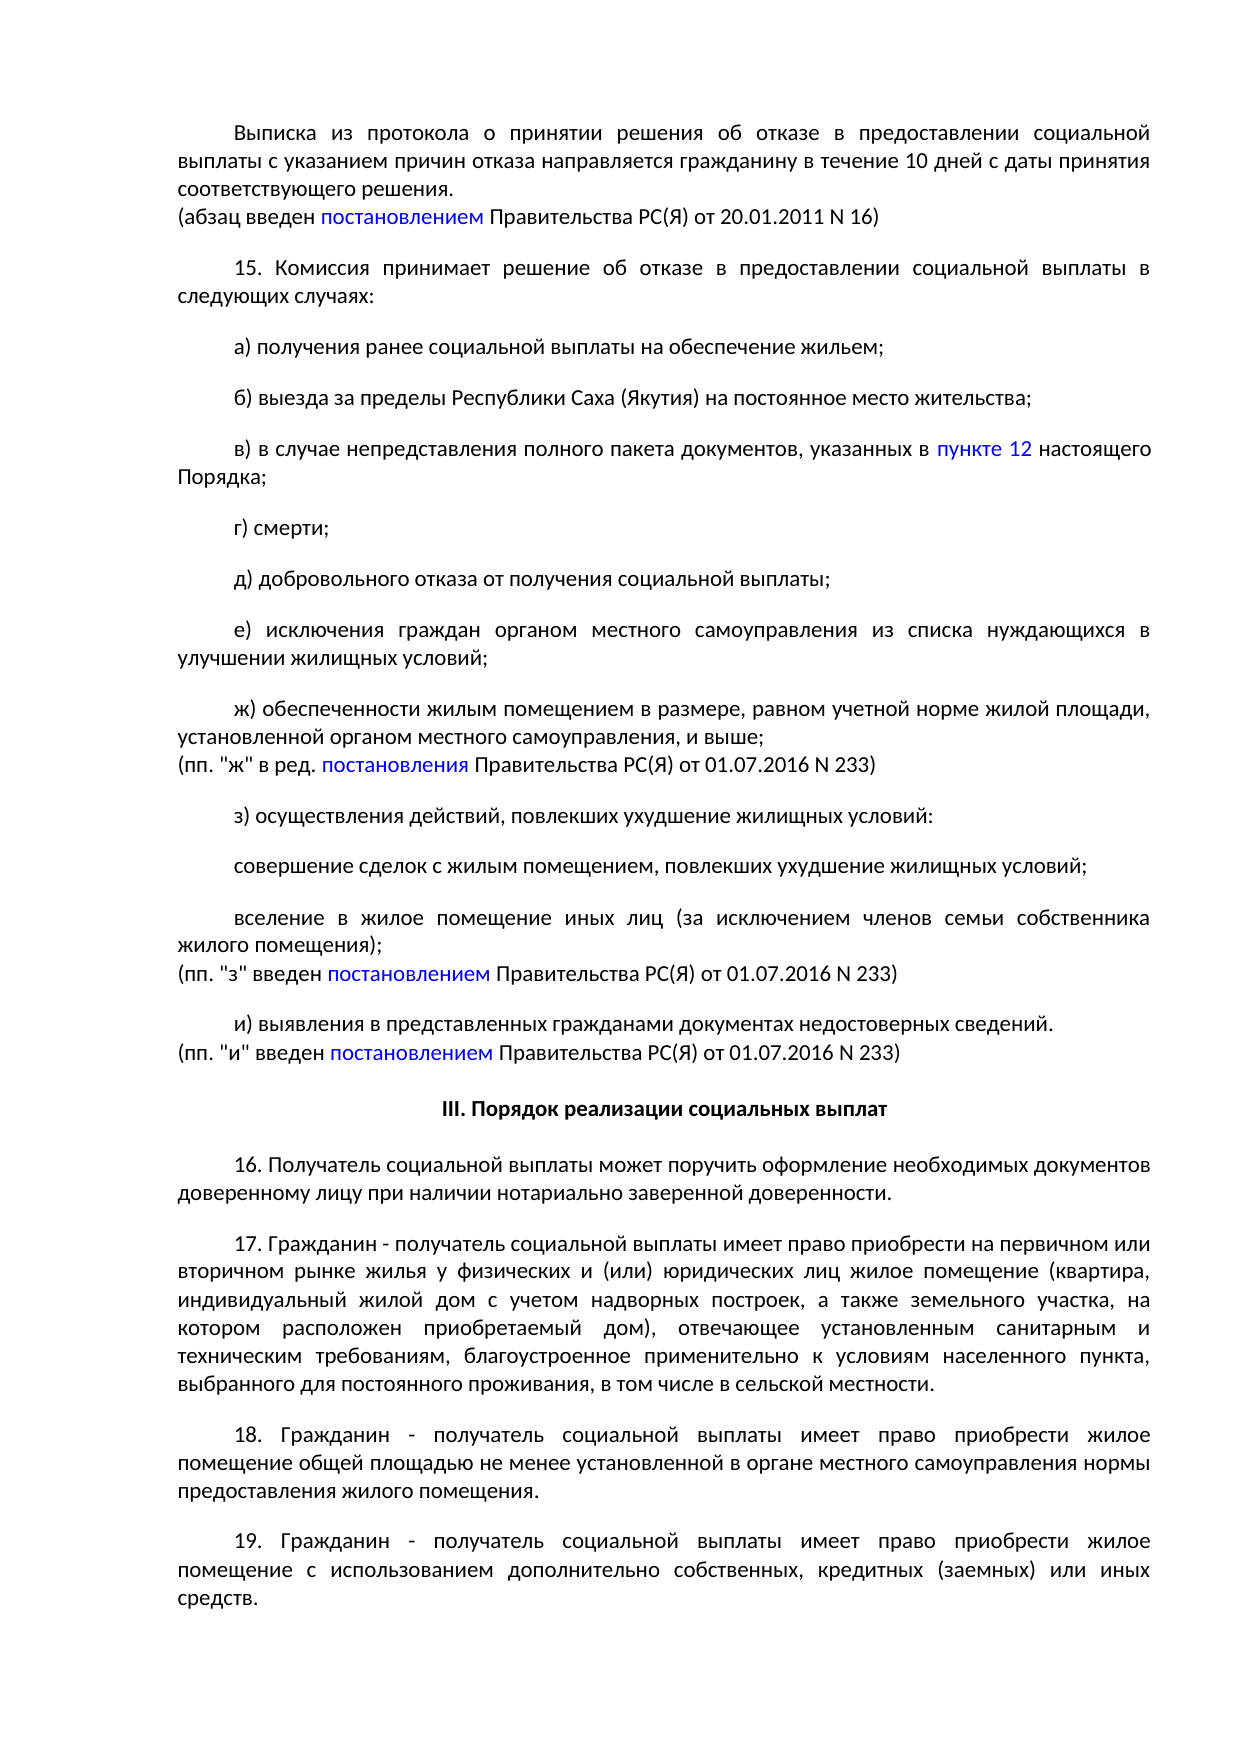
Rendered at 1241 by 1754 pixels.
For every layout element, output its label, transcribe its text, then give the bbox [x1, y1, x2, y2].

text 18. Гражданин - получатель социальной выплаты имеет право приобрести жилое помещение общей площадью не менее установленной в органе местного самоуправления нормы предоставления жилого помещения. [177, 1420, 1152, 1504]
text и) выявления в представленных гражданами документах недостоверных сведений. [177, 1009, 1152, 1038]
text 15. Комиссия принимает решение об отказе в предоставлении социальной выплаты в следующих случаях: [177, 253, 1152, 309]
text 19. Гражданин - получатель социальной выплаты имеет право приобрести жилое помещение с использованием дополнительно собственных, кредитных (заемных) или иных средств. [177, 1527, 1152, 1611]
title III. Порядок реализации социальных выплат [177, 1094, 1152, 1122]
text з) осуществления действий, повлекших ухудшение жилищных условий: [177, 801, 1152, 829]
text 16. Получатель социальной выплаты может поручить оформление необходимых документов доверенному лицу при наличии нотариально заверенной доверенности. [177, 1150, 1152, 1206]
text ж) обеспеченности жилым помещением в размере, равном учетной норме жилой площади, установленной органом местного самоуправления, и выше; [177, 694, 1152, 750]
text е) исключения граждан органом местного самоуправления из списка нуждающихся в улучшении жилищных условий; [177, 615, 1152, 671]
text Выписка из протокола о принятии решения об отказе в предоставлении социальной выплаты с указанием причин отказа направляется гражданину в течение 10 дней с даты принятия соответствующего решения. [177, 118, 1152, 202]
text (пп. "ж" в ред. постановления Правительства РС(Я) от 01.07.2016 N 233) [177, 750, 1152, 778]
text 17. Гражданин - получатель социальной выплаты имеет право приобрести на первичном или вторичном рынке жилья у физических и (или) юридических лиц жилое помещение (квартира, индивидуальный жилой дом с учетом надворных построек, а также земельного участка, на котором расположен приобретаемый дом), отвечающее установленным санитарным и техническим требованиям, благоустроенное применительно к условиям населенного пункта, выбранного для постоянного проживания, в том числе в сельской местности. [177, 1229, 1152, 1397]
text (пп. "з" введен постановлением Правительства РС(Я) от 01.07.2016 N 233) [177, 959, 1152, 987]
text вселение в жилое помещение иных лиц (за исключением членов семьи собственника жилого помещения); [177, 903, 1152, 959]
text (пп. "и" введен постановлением Правительства РС(Я) от 01.07.2016 N 233) [177, 1038, 1152, 1066]
text в) в случае непредставления полного пакета документов, указанных в пункте 12 настоящего Порядка; [177, 434, 1152, 490]
text а) получения ранее социальной выплаты на обеспечение жильем; [177, 332, 1152, 360]
text г) смерти; [177, 513, 1152, 541]
text д) добровольного отказа от получения социальной выплаты; [177, 564, 1152, 592]
text б) выезда за пределы Республики Саха (Якутия) на постоянное место жительства; [177, 383, 1152, 411]
text совершение сделок с жилым помещением, повлекших ухудшение жилищных условий; [177, 852, 1152, 880]
text (абзац введен постановлением Правительства РС(Я) от 20.01.2011 N 16) [177, 202, 1152, 230]
